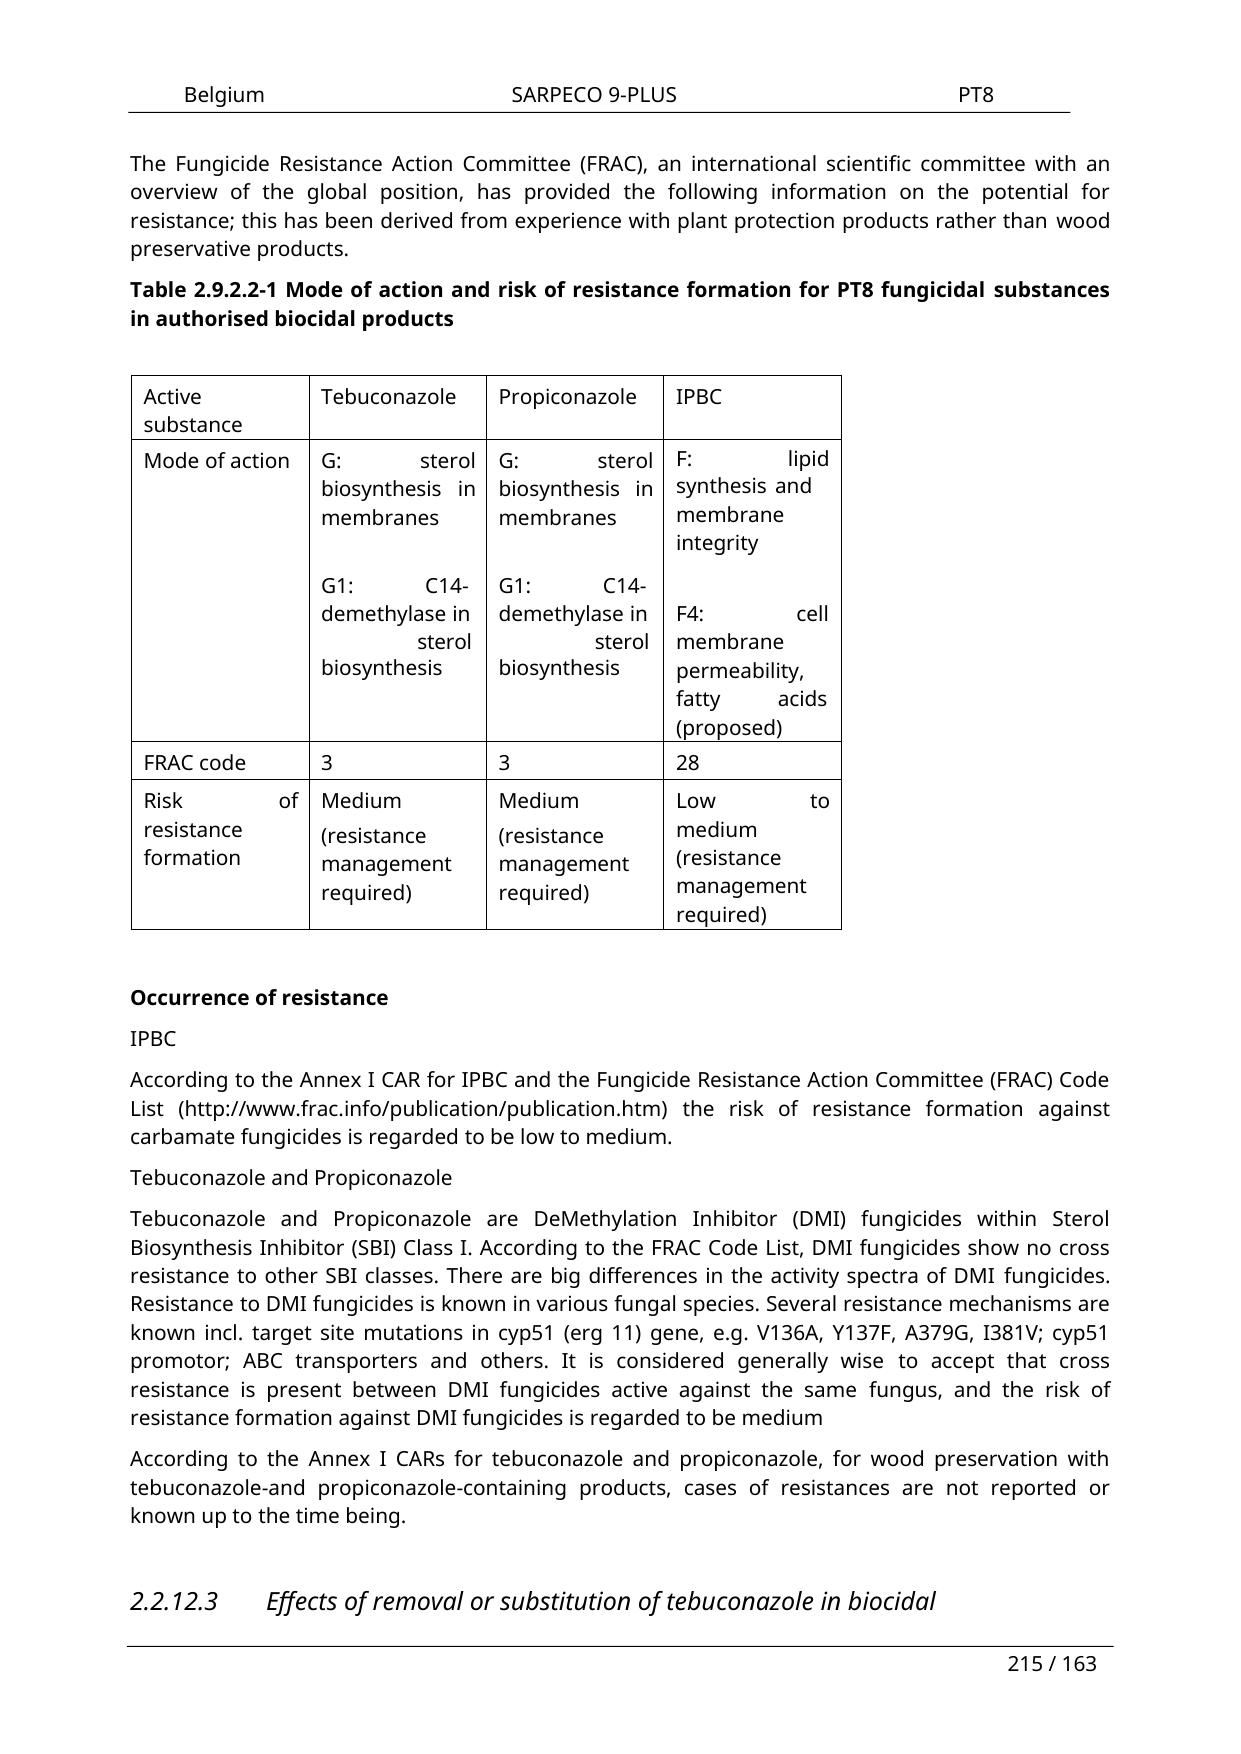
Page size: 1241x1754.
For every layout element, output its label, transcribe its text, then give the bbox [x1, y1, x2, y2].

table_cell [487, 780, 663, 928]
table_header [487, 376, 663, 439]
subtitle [130, 1583, 1026, 1618]
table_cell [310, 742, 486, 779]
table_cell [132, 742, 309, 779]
text Tebuconazole and Propiconazole are DeMethylation Inhibitor (DMI) fungicides within Sterol Biosynthesis Inhibitor (SBI) Class I. According to the FRAC Code List, DMI fungicides show no cross resistance to other SBI classes. There are big differences in the activity spectra of DMI fungicides. Resistance to DMI fungicides is known in various fungal species. Several resistance mechanisms are known incl. target site mutations in cyp51 (erg 11) gene, e.g. V136A, Y137F, A379G, I381V; cyp51 promotor; ABC transporters and others. It is considered generally wise to accept that cross resistance is present between DMI fungicides active against the same fungus, and the risk of resistance formation against DMI fungicides is regarded to be medium [130, 1204, 1111, 1432]
text According to the Annex I CARs for tebuconazole and propiconazole, for wood preservation with tebuconazole-and propiconazole-containing products, cases of resistances are not reported or known up to the time being. [130, 1444, 1110, 1529]
text IPBC [130, 1024, 1240, 1053]
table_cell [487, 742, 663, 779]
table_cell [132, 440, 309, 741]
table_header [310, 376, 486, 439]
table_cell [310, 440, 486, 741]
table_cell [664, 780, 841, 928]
text Tebuconazole and Propiconazole [130, 1163, 1240, 1192]
text According to the Annex I CAR for IPBC and the Fungicide Resistance Action Committee (FRAC) Code List (http://www.frac.info/publication/publication.htm) the risk of resistance formation against carbamate fungicides is regarded to be low to medium. [130, 1065, 1110, 1151]
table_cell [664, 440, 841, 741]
text Occurrence of resistance [130, 983, 1240, 1012]
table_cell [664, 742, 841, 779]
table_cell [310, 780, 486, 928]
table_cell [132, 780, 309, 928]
text Table 2.9.2.2-1 Mode of action and risk of resistance formation for PT8 fungicidal substances in authorised biocidal products [130, 275, 1110, 332]
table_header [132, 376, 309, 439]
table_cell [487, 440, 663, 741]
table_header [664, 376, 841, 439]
text The Fungicide Resistance Action Committee (FRAC), an international scientific committee with an overview of the global position, has provided the following information on the potential for resistance; this has been derived from experience with plant protection products rather than wood preservative products. [130, 149, 1111, 263]
